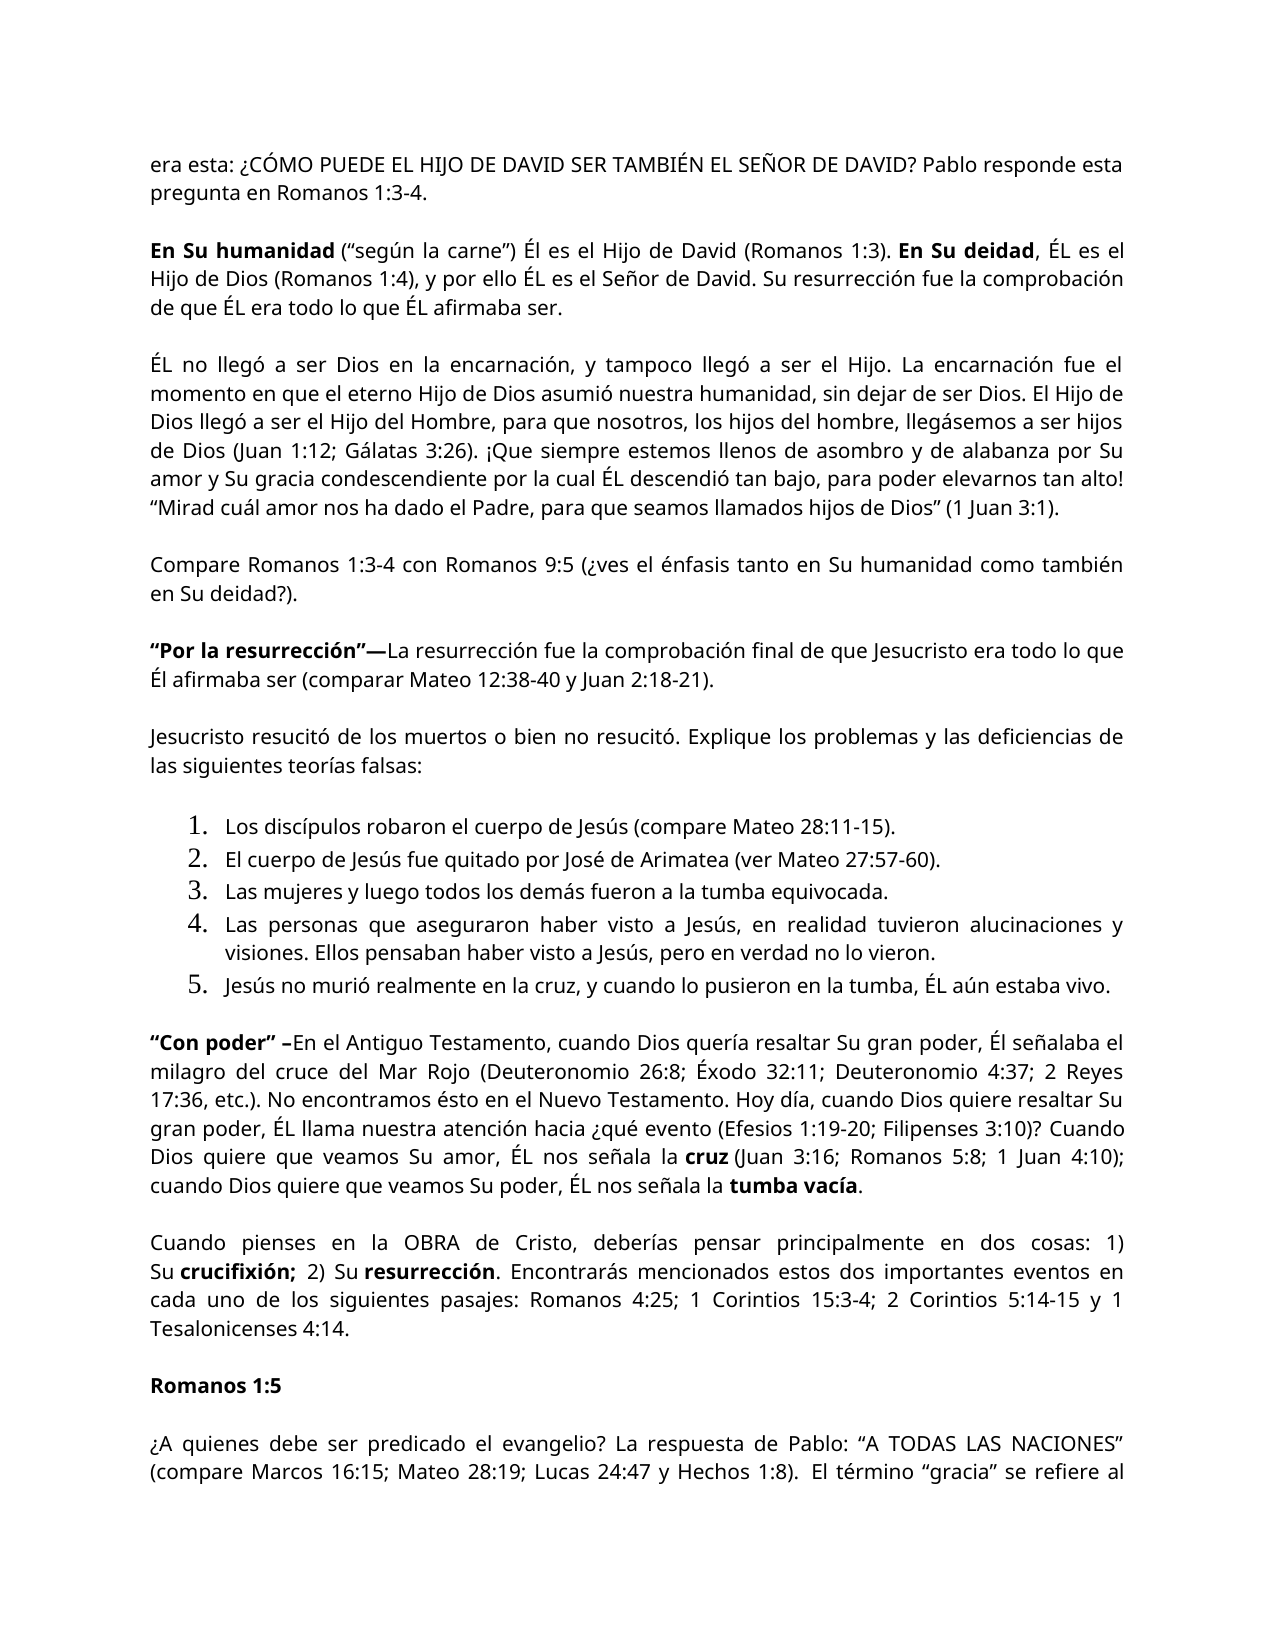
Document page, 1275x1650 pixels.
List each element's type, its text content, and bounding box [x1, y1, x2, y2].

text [150, 150, 1125, 207]
text “Por la resurrección”—La resurrección fue la comprobación final de que Jesucristo era todo lo que Él afirmaba ser (comparar Mateo 12:38-40 y Juan 2:18-21). [150, 636, 1125, 693]
list Jesús no murió realmente en la cruz, y cuando lo pusieron en la tumba, ÉL aún estaba vivo. [187, 967, 1125, 999]
list Las mujeres y luego todos los demás fueron a la tumba equivocada. [187, 873, 1125, 906]
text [150, 1429, 1125, 1486]
text Cuando pienses en la OBRA de Cristo, deberías pensar principalmente en dos cosas: 1) Su crucifixión; 2) Su resurrección. Encontrarás mencionados estos dos importantes eventos en cada uno de los siguientes pasajes: Romanos 4:25; 1 Corintios 15:3-4; 2 Corintios 5:14-15 y 1 Tesalonicenses 4:14. [150, 1228, 1125, 1342]
text Jesucristo resucitó de los muertos o bien no resucitó. Explique los problemas y las deficiencias de las siguientes teorías falsas: [150, 722, 1125, 779]
list El cuerpo de Jesús fue quitado por José de Arimatea (ver Mateo 27:57-60). [187, 841, 1125, 873]
text “Con poder” –En el Antiguo Testamento, cuando Dios quería resaltar Su gran poder, Él señalaba el milagro del cruce del Mar Rojo (Deuteronomio 26:8; Éxodo 32:11; Deuteronomio 4:37; 2 Reyes 17:36, etc.). No encontramos ésto en el Nuevo Testamento. Hoy día, cuando Dios quiere resaltar Su gran poder, ÉL llama nuestra atención hacia ¿qué evento (Efesios 1:19-20; Filipenses 3:10)? Cuando Dios quiere que veamos Su amor, ÉL nos señala la cruz (Juan 3:16; Romanos 5:8; 1 Juan 4:10); cuando Dios quiere que veamos Su poder, ÉL nos señala la tumba vacía. [150, 1028, 1125, 1199]
text ÉL no llegó a ser Dios en la encarnación, y tampoco llegó a ser el Hijo. La encarnación fue el momento en que el eterno Hijo de Dios asumió nuestra humanidad, sin dejar de ser Dios. El Hijo de Dios llegó a ser el Hijo del Hombre, para que nosotros, los hijos del hombre, llegásemos a ser hijos de Dios (Juan 1:12; Gálatas 3:26). ¡Que siempre estemos llenos de asombro y de alabanza por Su amor y Su gracia condescendiente por la cual ÉL descendió tan bajo, para poder elevarnos tan alto! “Mirad cuál amor nos ha dado el Padre, para que seamos llamados hijos de Dios” (1 Juan 3:1). [150, 351, 1125, 521]
text En Su humanidad (“según la carne”) Él es el Hijo de David (Romanos 1:3). En Su deidad, ÉL es el Hijo de Dios (Romanos 1:4), y por ello ÉL es el Señor de David. Su resurrección fue la comprobación de que ÉL era todo lo que ÉL afirmaba ser. [150, 236, 1125, 321]
list Las personas que aseguraron haber visto a Jesús, en realidad tuvieron alucinaciones y visiones. Ellos pensaban haber visto a Jesús, pero en verdad no lo vieron. [187, 906, 1125, 967]
text Compare Romanos 1:3-4 con Romanos 9:5 (¿ves el énfasis tanto en Su humanidad como también en Su deidad?). [150, 550, 1125, 607]
text Romanos 1:5 [150, 1371, 1125, 1400]
list Los discípulos robaron el cuerpo de Jesús (compare Mateo 28:11-15). [187, 808, 1125, 841]
